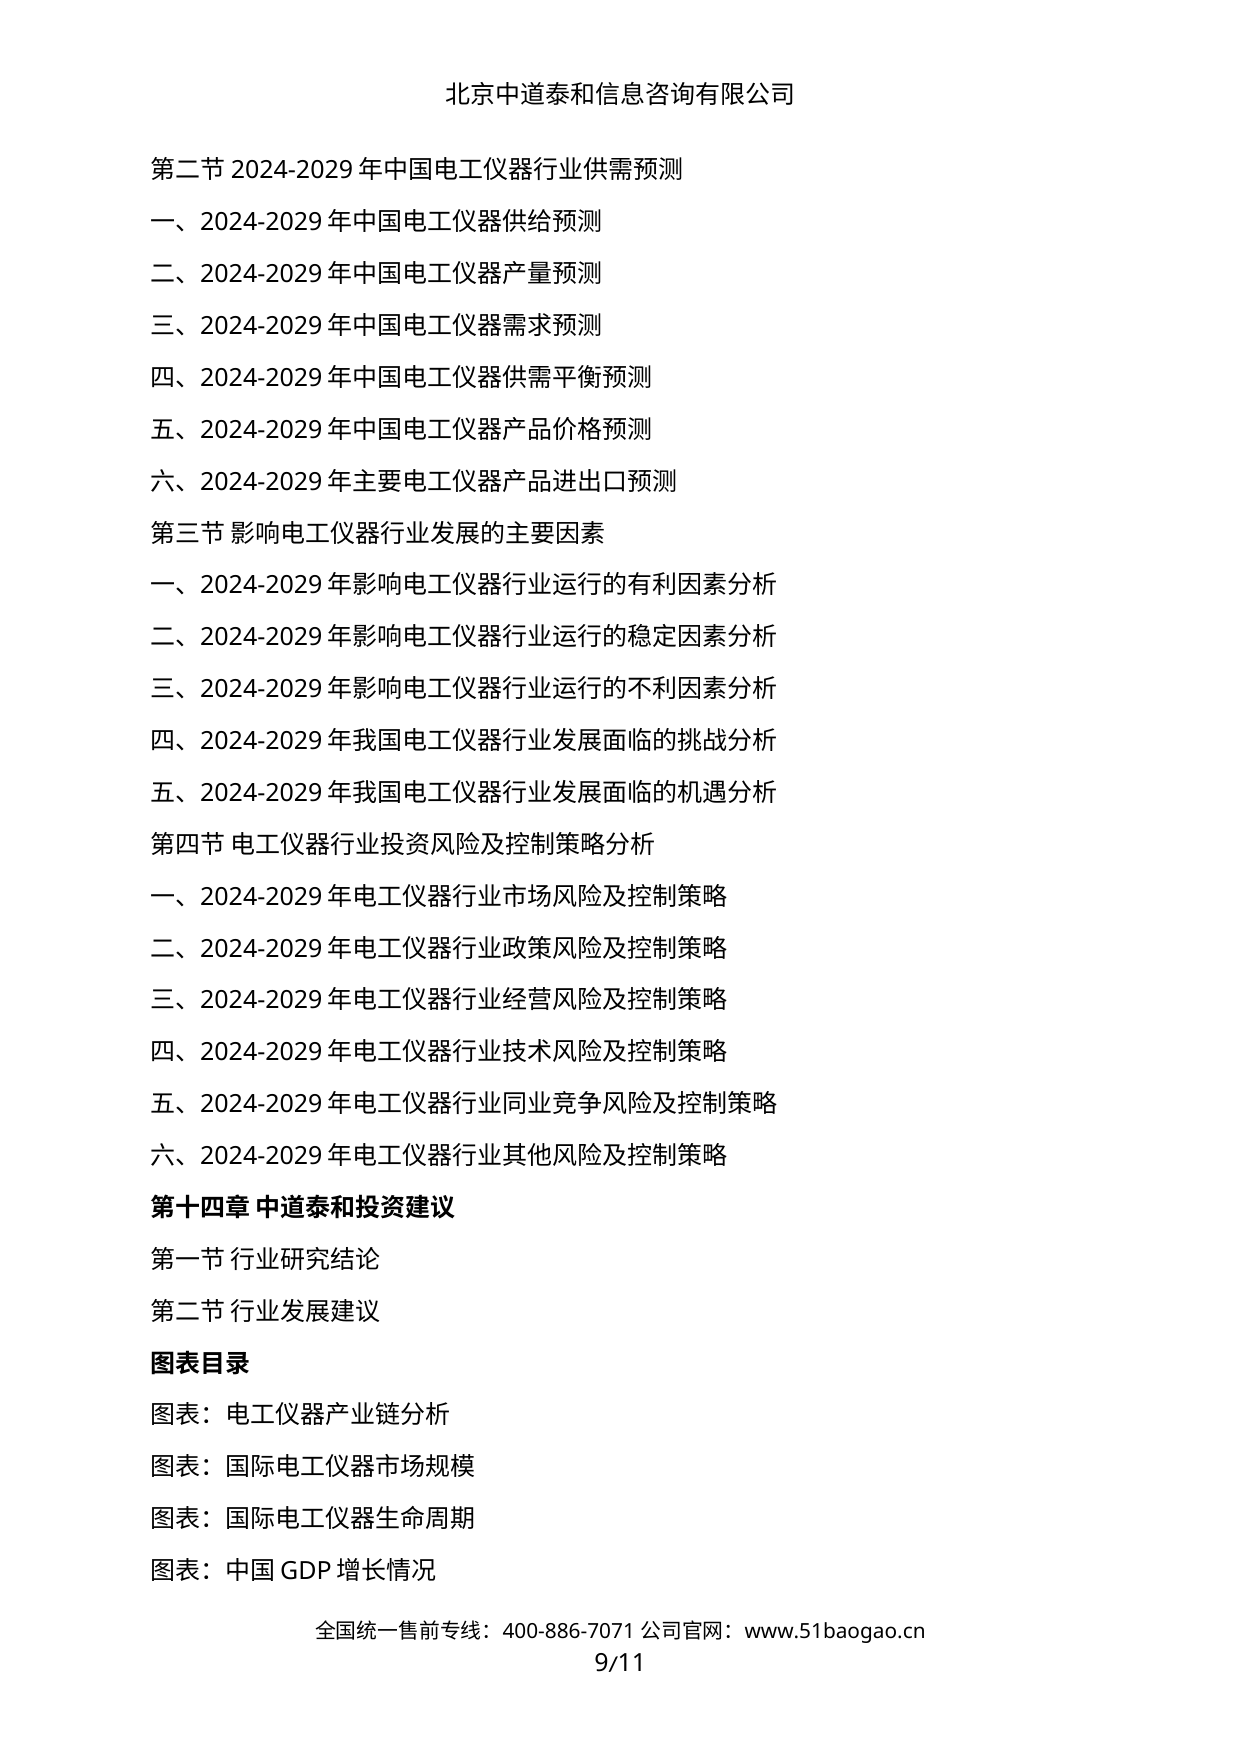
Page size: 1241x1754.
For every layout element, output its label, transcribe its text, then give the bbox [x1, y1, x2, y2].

text 二、2024-2029年中国电工仪器产量预测 [150, 254, 1090, 290]
text 第四节 电工仪器行业投资风险及控制策略分析 [150, 824, 1090, 861]
text 二、2024-2029年影响电工仪器行业运行的稳定因素分析 [150, 617, 1090, 653]
text 三、2024-2029年影响电工仪器行业运行的不利因素分析 [150, 669, 1090, 705]
text 四、2024-2029年中国电工仪器供需平衡预测 [150, 357, 1090, 394]
text 第二节 行业发展建议 [150, 1291, 1090, 1327]
text 图表：中国GDP增长情况 [150, 1551, 1090, 1587]
text 图表目录 [150, 1343, 1090, 1379]
text 五、2024-2029年电工仪器行业同业竞争风险及控制策略 [150, 1084, 1090, 1120]
text 三、2024-2029年中国电工仪器需求预测 [150, 306, 1090, 342]
text 图表：国际电工仪器市场规模 [150, 1447, 1090, 1483]
text 四、2024-2029年电工仪器行业技术风险及控制策略 [150, 1032, 1090, 1068]
text 一、2024-2029年电工仪器行业市场风险及控制策略 [150, 876, 1090, 912]
text 三、2024-2029年电工仪器行业经营风险及控制策略 [150, 980, 1090, 1016]
text 一、2024-2029年中国电工仪器供给预测 [150, 202, 1090, 238]
text 一、2024-2029年影响电工仪器行业运行的有利因素分析 [150, 565, 1090, 601]
text 图表：电工仪器产业链分析 [150, 1395, 1090, 1431]
text 第三节 影响电工仪器行业发展的主要因素 [150, 513, 1090, 549]
text 第一节 行业研究结论 [150, 1239, 1090, 1276]
text 第十四章 中道泰和投资建议 [150, 1187, 1090, 1224]
text 五、2024-2029年中国电工仪器产品价格预测 [150, 409, 1090, 446]
text 第二节 2024-2029年中国电工仪器行业供需预测 [150, 150, 1090, 186]
text 四、2024-2029年我国电工仪器行业发展面临的挑战分析 [150, 721, 1090, 757]
text 二、2024-2029年电工仪器行业政策风险及控制策略 [150, 928, 1090, 964]
text 五、2024-2029年我国电工仪器行业发展面临的机遇分析 [150, 772, 1090, 809]
text 图表：国际电工仪器生命周期 [150, 1499, 1090, 1535]
text 六、2024-2029年电工仪器行业其他风险及控制策略 [150, 1136, 1090, 1172]
text 六、2024-2029年主要电工仪器产品进出口预测 [150, 461, 1090, 497]
